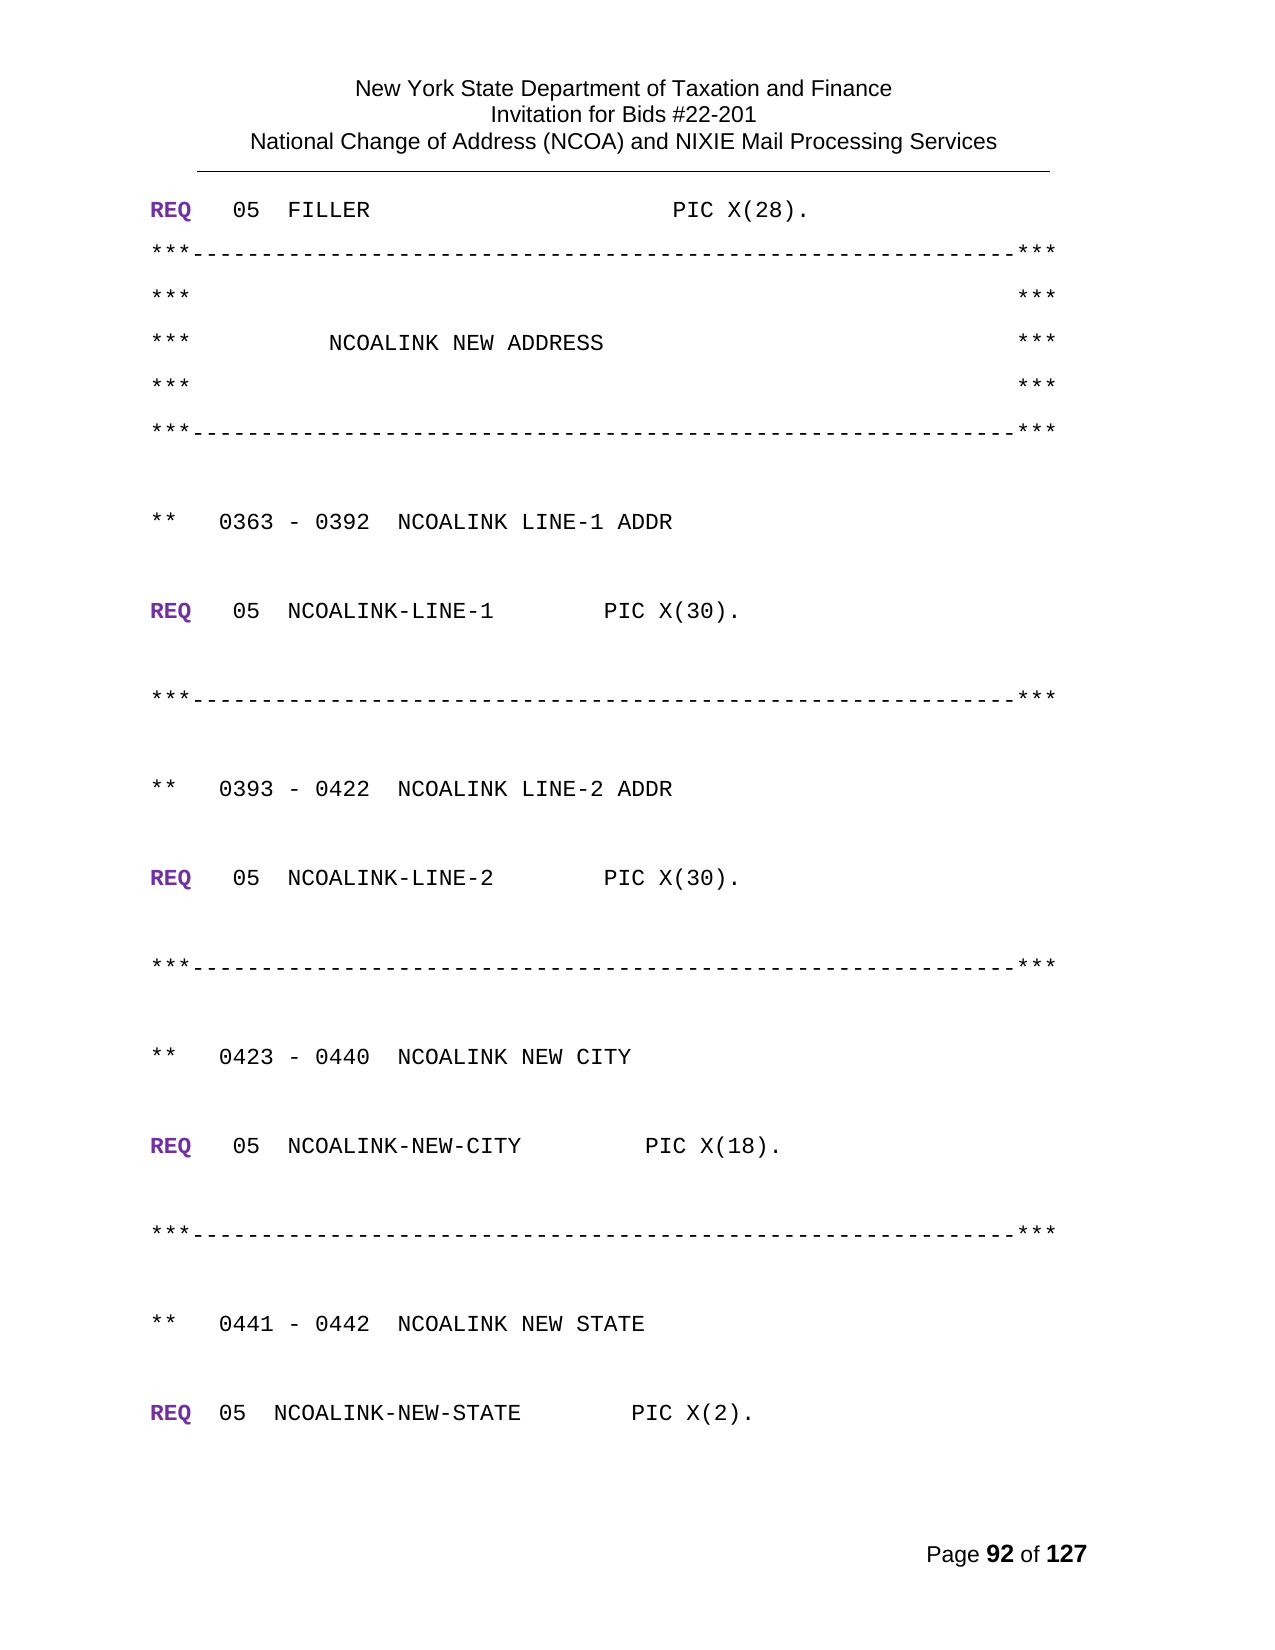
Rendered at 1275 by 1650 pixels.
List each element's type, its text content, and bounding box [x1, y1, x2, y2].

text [150, 1223, 1125, 1249]
text ** 0363 - 0392 NCOALINK LINE-1 ADDR [150, 510, 1125, 536]
text *** *** [150, 376, 1125, 402]
text ***------------------------------------------------------------*** [150, 688, 1125, 714]
text REQ 05 NCOALINK-NEW-STATE PIC X(2). [150, 1402, 1125, 1428]
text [150, 242, 1125, 268]
text REQ 05 NCOALINK-LINE-2 PIC X(30). [150, 867, 1125, 893]
text REQ 05 FILLER PIC X(28). [150, 198, 1125, 224]
text ** 0393 - 0422 NCOALINK LINE-2 ADDR [150, 777, 1125, 803]
text *** NCOALINK NEW ADDRESS *** [150, 332, 1125, 358]
text REQ 05 NCOALINK-LINE-1 PIC X(30). [150, 599, 1125, 625]
text *** *** [150, 287, 1125, 313]
text ** 0423 - 0440 NCOALINK NEW CITY [150, 1045, 1125, 1071]
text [150, 421, 1125, 447]
text REQ 05 NCOALINK-NEW-CITY PIC X(18). [150, 1134, 1125, 1160]
text ** 0441 - 0442 NCOALINK NEW STATE [150, 1312, 1125, 1338]
text ***------------------------------------------------------------*** [150, 956, 1125, 982]
